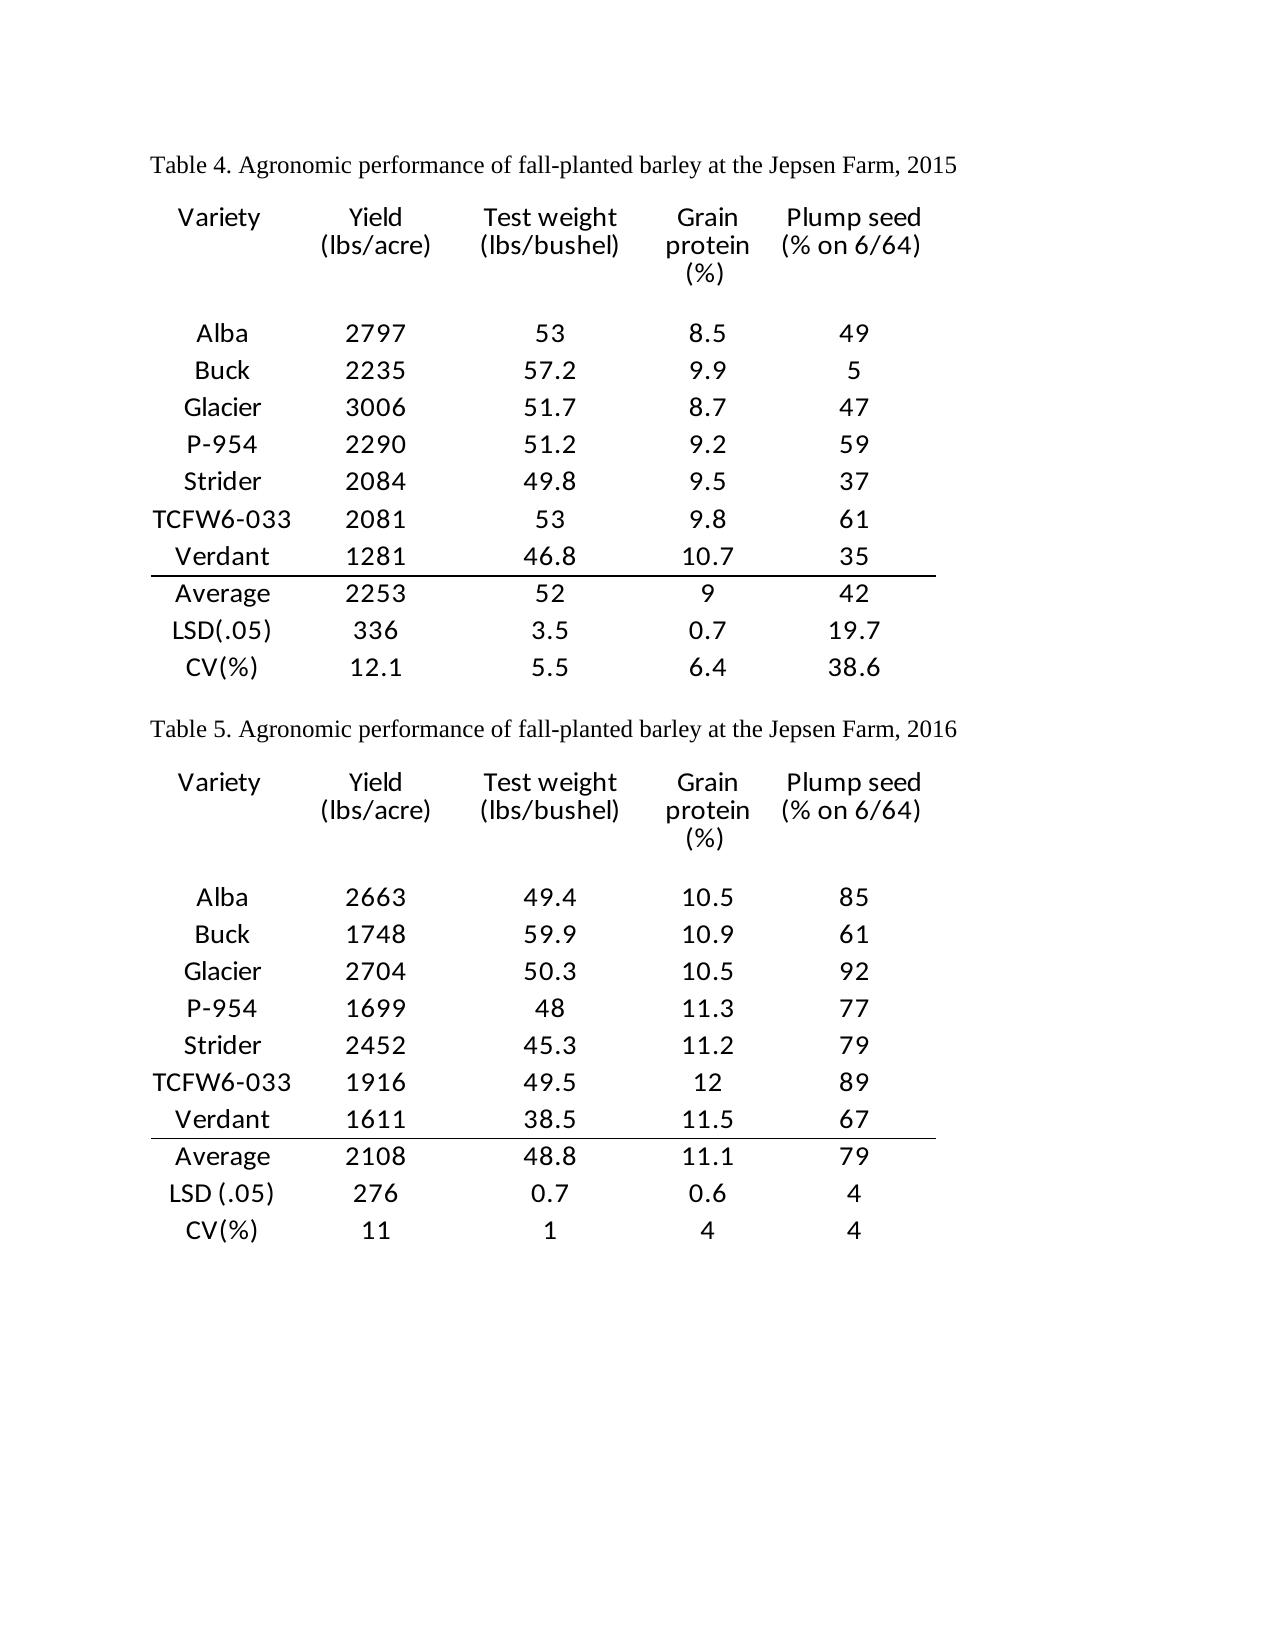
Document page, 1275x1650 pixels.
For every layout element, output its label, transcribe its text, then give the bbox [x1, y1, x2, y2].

text Table 4. Agronomic performance of fall-planted barley at the Jepsen Farm, 2015 [150, 150, 1125, 179]
text Table 5. Agronomic performance of fall-planted barley at the Jepsen Farm, 2016 [150, 714, 1125, 743]
